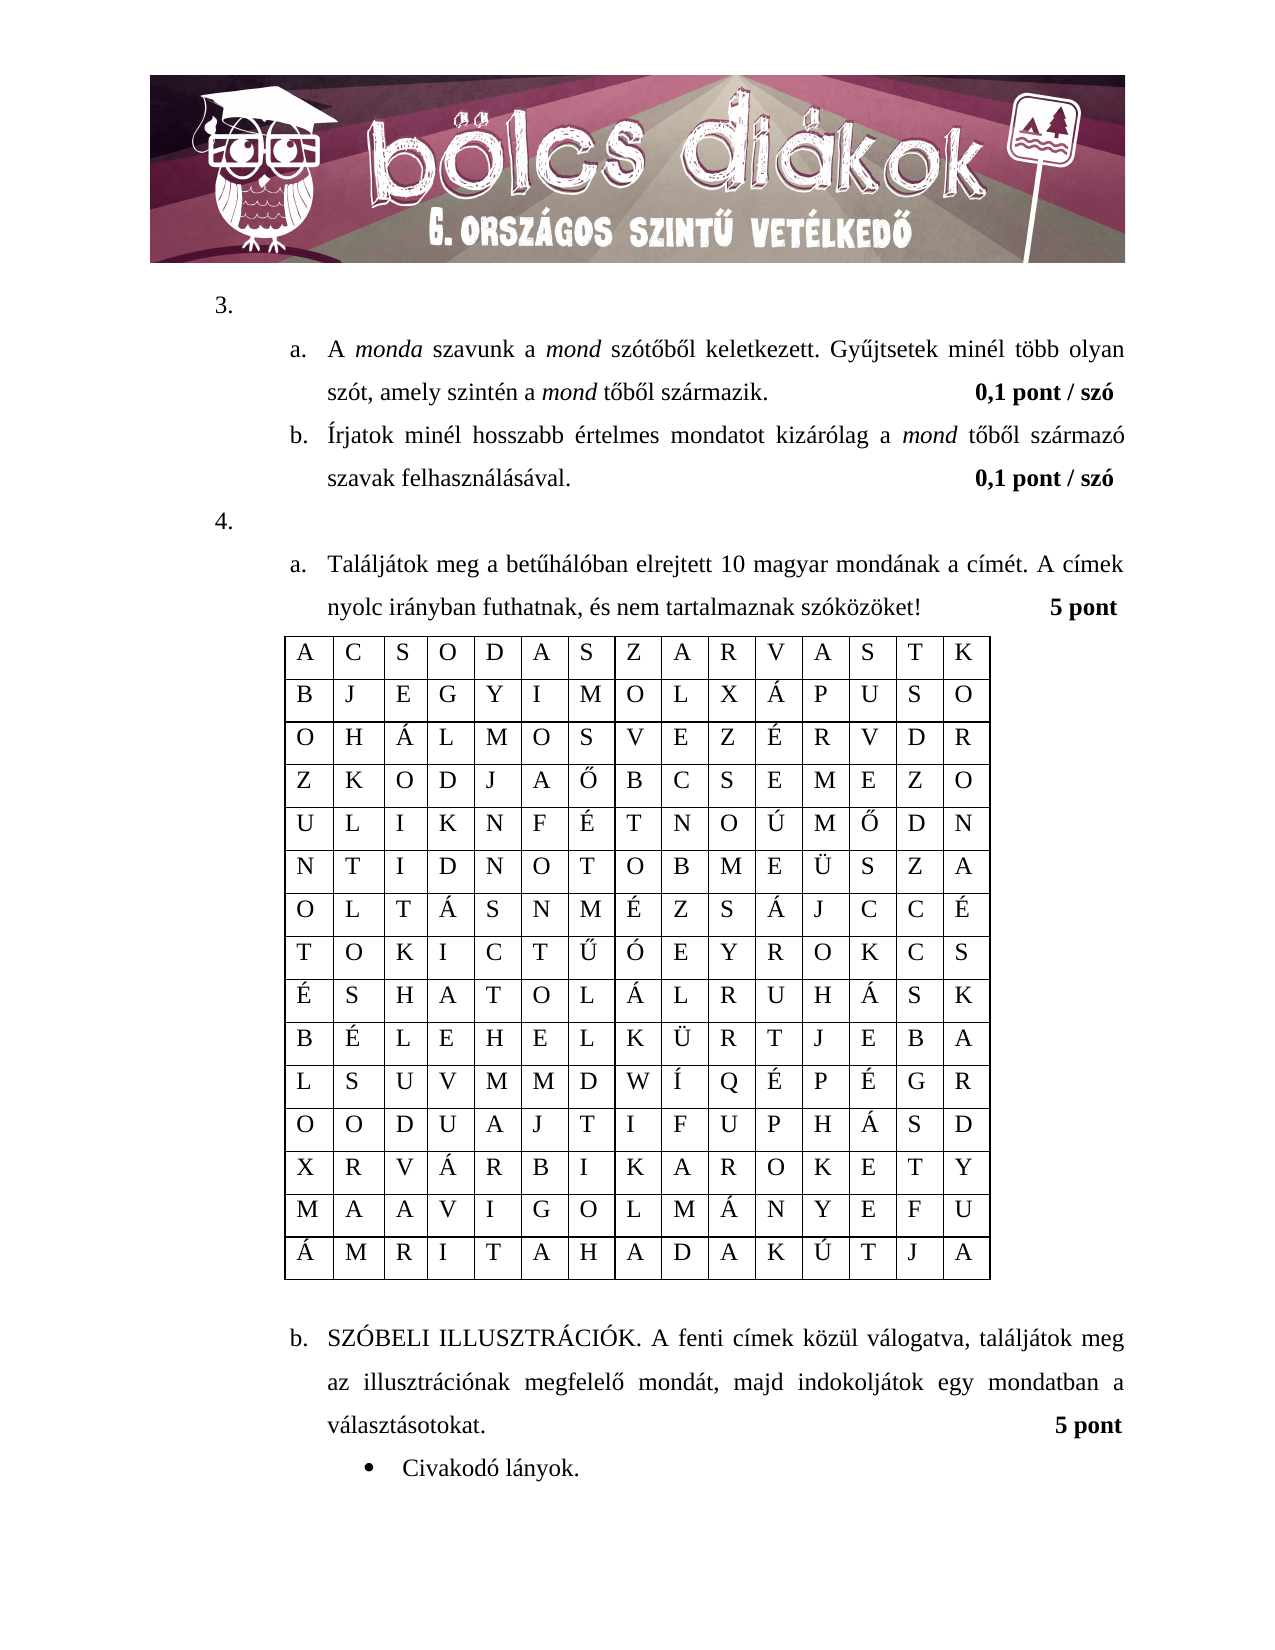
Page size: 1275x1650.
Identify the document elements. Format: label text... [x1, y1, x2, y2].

table_cell M [475, 1066, 521, 1108]
table_cell B [286, 680, 333, 721]
table_cell B [897, 1023, 943, 1065]
table_cell T [569, 1109, 614, 1151]
table_cell T [475, 980, 521, 1022]
table_header A [286, 637, 333, 678]
table_cell K [334, 765, 384, 807]
table_cell N [662, 808, 708, 850]
table_cell K [616, 1152, 661, 1193]
table_cell Á [428, 894, 474, 936]
table_cell Ú [803, 1238, 849, 1279]
table_cell N [475, 851, 521, 893]
table_cell E [385, 680, 427, 721]
table_cell K [756, 1238, 802, 1279]
table_cell M [709, 851, 755, 893]
table_cell S [709, 894, 755, 936]
table_cell O [756, 1152, 802, 1193]
table_cell D [385, 1109, 427, 1151]
table_cell Á [616, 980, 661, 1022]
table_cell E [522, 1023, 568, 1065]
table_cell P [803, 1066, 849, 1108]
table_cell L [569, 1023, 614, 1065]
table_cell R [944, 1066, 989, 1108]
table_cell I [428, 937, 474, 979]
table_cell Y [944, 1152, 989, 1193]
table_cell É [850, 1066, 896, 1108]
table_cell B [522, 1152, 568, 1193]
table_cell T [756, 1023, 802, 1065]
table_cell Ó [616, 937, 661, 979]
table_cell K [428, 808, 474, 850]
table_cell M [475, 723, 521, 764]
table_cell P [756, 1109, 802, 1151]
table_cell Q [709, 1066, 755, 1108]
table_header D [475, 637, 521, 678]
table_cell M [803, 808, 849, 850]
table_cell Z [897, 851, 943, 893]
table_cell C [897, 937, 943, 979]
table_cell A [616, 1238, 661, 1279]
table_cell E [850, 1195, 896, 1236]
table_cell U [944, 1195, 989, 1236]
table_cell R [334, 1152, 384, 1193]
table_cell I [385, 851, 427, 893]
picture [150, 75, 1125, 263]
table_cell M [569, 680, 614, 721]
table_cell E [850, 1152, 896, 1193]
table_cell J [803, 894, 849, 936]
table_cell L [385, 1023, 427, 1065]
table_cell U [756, 980, 802, 1022]
table_cell T [850, 1238, 896, 1279]
table_cell N [286, 851, 333, 893]
table_cell Á [850, 1109, 896, 1151]
table_cell M [569, 894, 614, 936]
table_cell A [944, 1238, 989, 1279]
table_cell M [286, 1195, 333, 1236]
table_cell O [286, 723, 333, 764]
table_cell H [475, 1023, 521, 1065]
table_cell A [522, 765, 568, 807]
table_cell G [897, 1066, 943, 1108]
table_cell A [475, 1109, 521, 1151]
table_cell O [522, 723, 568, 764]
table_cell J [803, 1023, 849, 1065]
table_cell Z [662, 894, 708, 936]
table_cell H [803, 980, 849, 1022]
table_cell É [944, 894, 989, 936]
table_cell K [385, 937, 427, 979]
table_cell U [709, 1109, 755, 1151]
table_cell O [616, 680, 661, 721]
table_cell O [803, 937, 849, 979]
table_cell A [709, 1238, 755, 1279]
table_cell C [662, 765, 708, 807]
table_cell S [334, 1066, 384, 1108]
table_cell Á [286, 1238, 333, 1279]
table_cell V [616, 723, 661, 764]
table_cell S [944, 937, 989, 979]
table_cell S [475, 894, 521, 936]
table_cell V [385, 1152, 427, 1193]
table_cell B [616, 765, 661, 807]
table_cell K [616, 1023, 661, 1065]
table_cell T [569, 851, 614, 893]
table_cell J [334, 680, 384, 721]
table_cell A [385, 1195, 427, 1236]
table_cell C [897, 894, 943, 936]
table_header A [662, 637, 708, 678]
table_cell Ő [850, 808, 896, 850]
table_cell U [428, 1109, 474, 1151]
table_cell U [385, 1066, 427, 1108]
table_cell K [803, 1152, 849, 1193]
table_cell R [944, 723, 989, 764]
table_cell T [616, 808, 661, 850]
table_cell L [334, 808, 384, 850]
table_cell Ú [756, 808, 802, 850]
table_cell Ő [569, 765, 614, 807]
table_cell D [428, 765, 474, 807]
table_cell E [428, 1023, 474, 1065]
table_cell J [522, 1109, 568, 1151]
table_cell P [803, 680, 849, 721]
table_cell R [756, 937, 802, 979]
table_cell É [286, 980, 333, 1022]
table_cell L [286, 1066, 333, 1108]
table_cell L [662, 980, 708, 1022]
table_cell Á [850, 980, 896, 1022]
table_cell H [334, 723, 384, 764]
table_cell N [756, 1195, 802, 1236]
table_cell R [803, 723, 849, 764]
table_cell O [709, 808, 755, 850]
table_cell Á [428, 1152, 474, 1193]
table_cell B [662, 851, 708, 893]
table_cell O [385, 765, 427, 807]
table_cell I [616, 1109, 661, 1151]
table_cell O [616, 851, 661, 893]
table_cell Z [897, 765, 943, 807]
table_cell T [522, 937, 568, 979]
table_cell S [897, 680, 943, 721]
table_cell I [522, 680, 568, 721]
table_header T [897, 637, 943, 678]
table_cell A [944, 1023, 989, 1065]
table_cell S [897, 1109, 943, 1151]
table_header K [944, 637, 989, 678]
table_cell O [334, 937, 384, 979]
table_cell C [475, 937, 521, 979]
table_header A [522, 637, 568, 678]
table_cell T [334, 851, 384, 893]
table_header Z [616, 637, 661, 678]
table_cell V [428, 1195, 474, 1236]
table_cell S [709, 765, 755, 807]
table_cell L [334, 894, 384, 936]
table_cell I [569, 1152, 614, 1193]
list SZÓBELI ILLUSZTRÁCIÓK. A fenti címek közül válogatva, találjátok meg az illusztrációnak megfelelő mondát, majd indokoljátok egy mondatban a választásotokat. 5 pont [289, 1323, 1125, 1438]
list A monda szavunk a mond szótőből keletkezett. Gyűjtsetek minél több olyan szót, amely szintén a mond tőből származik. 0,1 pont / szó [289, 334, 1125, 406]
table_cell S [569, 723, 614, 764]
table_cell O [944, 680, 989, 721]
table_cell L [428, 723, 474, 764]
table_cell É [756, 1066, 802, 1108]
table_cell B [286, 1023, 333, 1065]
table_cell O [522, 980, 568, 1022]
table_cell D [944, 1109, 989, 1151]
table_cell M [522, 1066, 568, 1108]
table_cell K [944, 980, 989, 1022]
table_cell E [756, 851, 802, 893]
table_cell J [897, 1238, 943, 1279]
table_cell X [286, 1152, 333, 1193]
table_cell É [569, 808, 614, 850]
table_cell S [897, 980, 943, 1022]
table_cell V [428, 1066, 474, 1108]
table_header S [569, 637, 614, 678]
table_cell N [522, 894, 568, 936]
table_cell T [475, 1238, 521, 1279]
table_cell E [850, 1023, 896, 1065]
table_cell I [385, 808, 427, 850]
table_header O [428, 637, 474, 678]
table_cell R [709, 1152, 755, 1193]
table_cell L [569, 980, 614, 1022]
table_cell L [662, 680, 708, 721]
table_cell O [286, 894, 333, 936]
table_cell D [569, 1066, 614, 1108]
table_cell W [616, 1066, 661, 1108]
table_cell Á [756, 680, 802, 721]
table_cell D [897, 723, 943, 764]
table_cell D [897, 808, 943, 850]
table_cell O [944, 765, 989, 807]
table_cell E [756, 765, 802, 807]
table_cell E [662, 937, 708, 979]
table_cell I [428, 1238, 474, 1279]
table_cell A [522, 1238, 568, 1279]
table_cell F [897, 1195, 943, 1236]
table_cell C [850, 894, 896, 936]
table_cell E [662, 723, 708, 764]
table_cell É [616, 894, 661, 936]
table_cell Y [709, 937, 755, 979]
table_cell H [803, 1109, 849, 1151]
table_cell Y [803, 1195, 849, 1236]
table_cell D [662, 1238, 708, 1279]
table_cell Z [709, 723, 755, 764]
table_cell Í [662, 1066, 708, 1108]
table_cell L [616, 1195, 661, 1236]
table_cell T [286, 937, 333, 979]
table_cell A [662, 1152, 708, 1193]
list Írjatok minél hosszabb értelmes mondatot kizárólag a mond tőből származó szavak felhasználásával. 0,1 pont / szó [289, 420, 1125, 492]
table_cell R [709, 980, 755, 1022]
table_cell Z [286, 765, 333, 807]
table_cell Á [385, 723, 427, 764]
table_cell É [334, 1023, 384, 1065]
table_cell Ű [569, 937, 614, 979]
table_cell T [897, 1152, 943, 1193]
table_cell Ü [803, 851, 849, 893]
table_cell U [286, 808, 333, 850]
table_header S [850, 637, 896, 678]
table_cell O [334, 1109, 384, 1151]
table_cell O [569, 1195, 614, 1236]
table_cell Á [756, 894, 802, 936]
table_cell O [286, 1109, 333, 1151]
table_cell A [428, 980, 474, 1022]
list Civakodó lányok. [364, 1453, 1125, 1482]
table_cell U [850, 680, 896, 721]
table_cell Ü [662, 1023, 708, 1065]
table_cell S [850, 851, 896, 893]
table_header V [756, 637, 802, 678]
table_header A [803, 637, 849, 678]
table_cell N [475, 808, 521, 850]
table_cell D [428, 851, 474, 893]
table_cell N [944, 808, 989, 850]
table_cell X [709, 680, 755, 721]
table_cell R [709, 1023, 755, 1065]
table_cell R [475, 1152, 521, 1193]
table_cell G [522, 1195, 568, 1236]
table_cell R [385, 1238, 427, 1279]
table_cell O [522, 851, 568, 893]
table_cell A [334, 1195, 384, 1236]
table_cell F [522, 808, 568, 850]
table_cell J [475, 765, 521, 807]
table_cell H [569, 1238, 614, 1279]
table_cell M [334, 1238, 384, 1279]
table_cell M [662, 1195, 708, 1236]
table_cell Y [475, 680, 521, 721]
table_cell M [803, 765, 849, 807]
table_header C [334, 637, 384, 678]
table_cell S [334, 980, 384, 1022]
table_cell I [475, 1195, 521, 1236]
table_cell Á [709, 1195, 755, 1236]
table_cell E [850, 765, 896, 807]
table_cell A [944, 851, 989, 893]
table_cell T [385, 894, 427, 936]
list Találjátok meg a betűhálóban elrejtett 10 magyar mondának a címét. A címek nyolc irányban futhatnak, és nem tartalmaznak szóközöket! 5 pont [289, 549, 1125, 621]
table_cell K [850, 937, 896, 979]
table_header S [385, 637, 427, 678]
table_cell F [662, 1109, 708, 1151]
table_cell É [756, 723, 802, 764]
table_cell G [428, 680, 474, 721]
table_cell H [385, 980, 427, 1022]
table_cell V [850, 723, 896, 764]
table_header R [709, 637, 755, 678]
